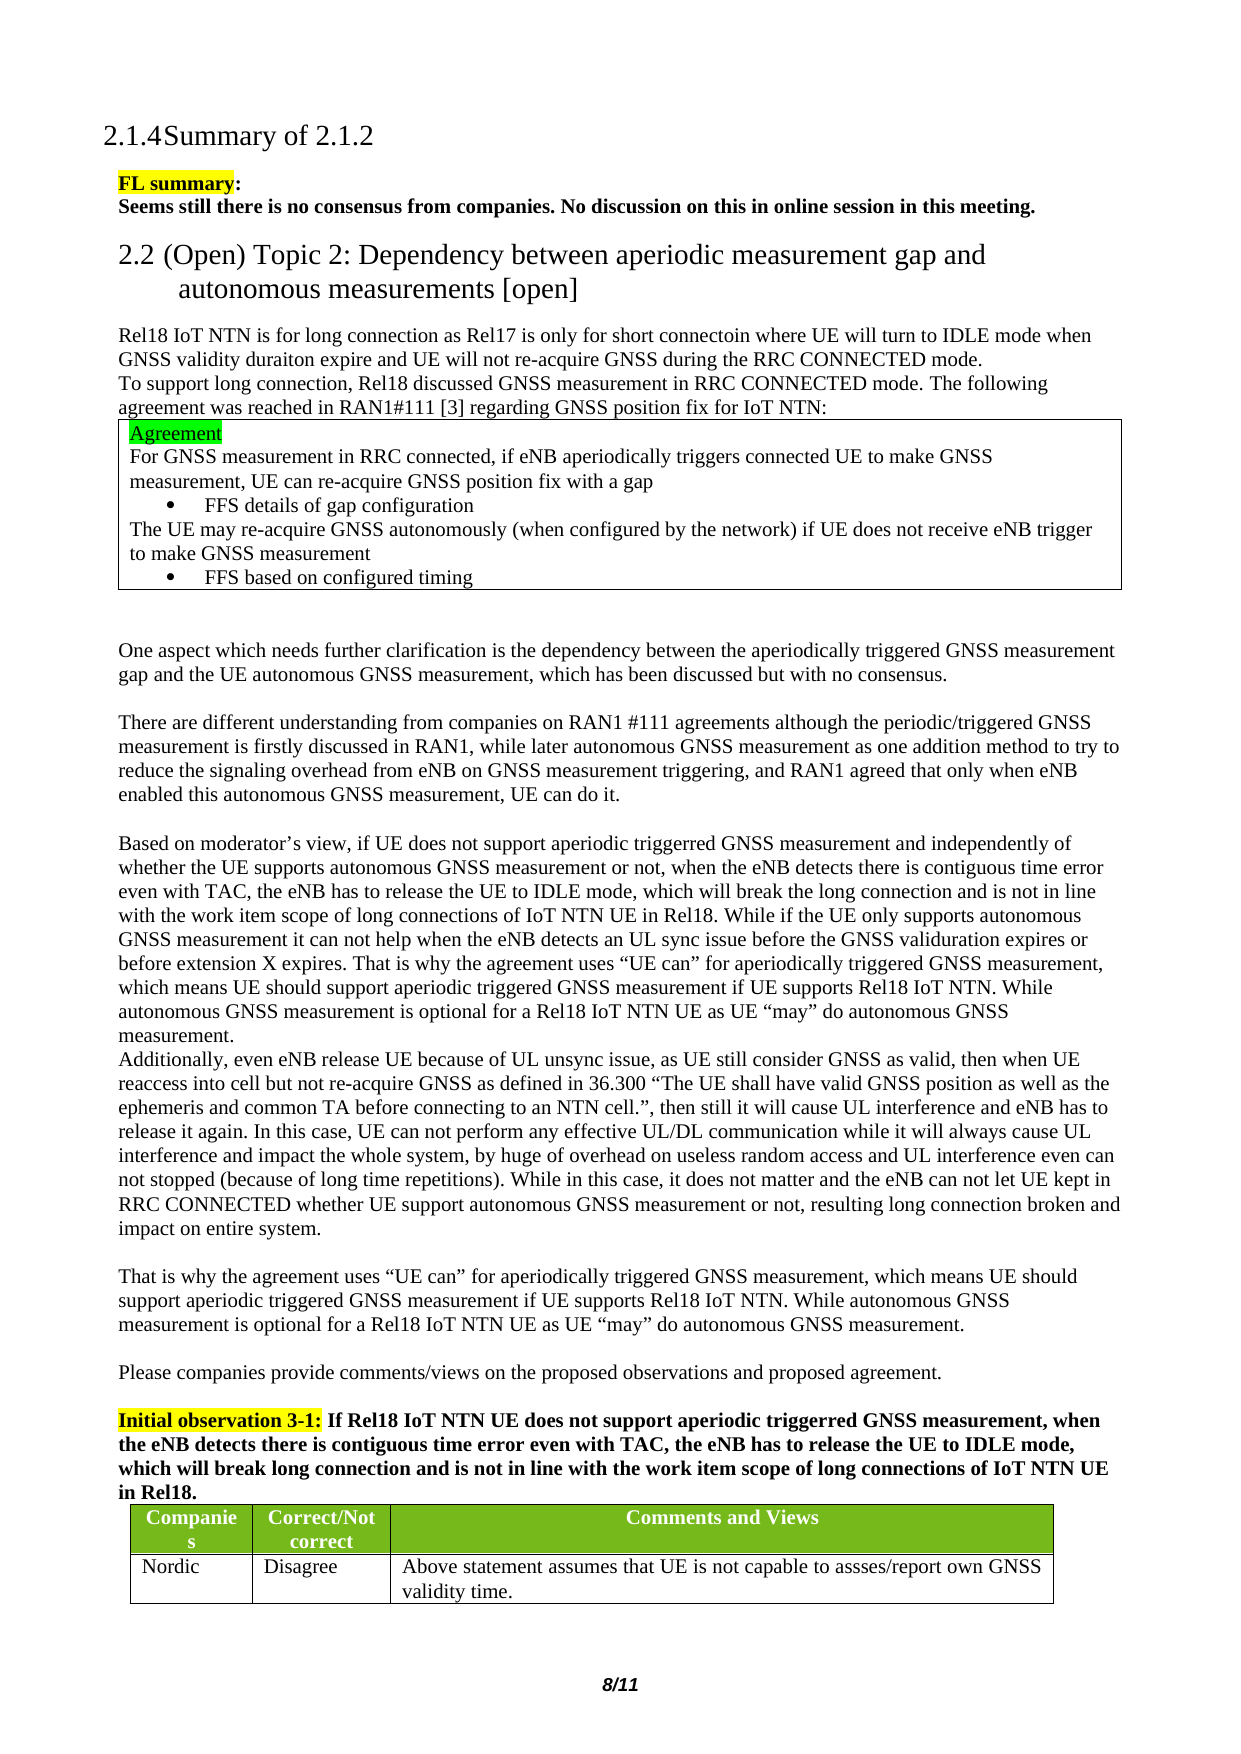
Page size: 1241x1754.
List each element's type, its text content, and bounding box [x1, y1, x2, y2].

table_cell Above statement assumes that UE is not capable to assses/report own GNSS validity time. [391, 1555, 1053, 1603]
text FL summary: [234, 170, 1122, 194]
subtitle Summary of 2.1.2 [103, 118, 1122, 152]
subtitle (Open) Topic 2: Dependency between aperiodic measurement gap and autonomous measurements [open] [118, 237, 1122, 304]
text That is why the agreement uses “UE can” for aperiodically triggered GNSS measurement, which means UE should support aperiodic triggered GNSS measurement if UE supports Rel18 IoT NTN. While autonomous GNSS measurement is optional for a Rel18 IoT NTN UE as UE “may” do autonomous GNSS measurement. [118, 1264, 1122, 1336]
table_header Comments and Views [391, 1505, 1053, 1553]
text There are different understanding from companies on RAN1 #111 agreements although the periodic/triggered GNSS measurement is firstly discussed in RAN1, while later autonomous GNSS measurement as one addition method to try to reduce the signaling overhead from eNB on GNSS measurement triggering, and RAN1 agreed that only when eNB enabled this autonomous GNSS measurement, UE can do it. [118, 710, 1122, 806]
table_header Correct/Not correct [253, 1505, 390, 1553]
text One aspect which needs further clarification is the dependency between the aperiodically triggered GNSS measurement gap and the UE autonomous GNSS measurement, which has been discussed but with no consensus. [118, 638, 1122, 686]
table_cell Nordic [131, 1555, 252, 1603]
text Additionally, even eNB release UE because of UL unsync issue, as UE still consider GNSS as valid, then when UE reaccess into cell but not re-acquire GNSS as defined in 36.300 “The UE shall have valid GNSS position as well as the ephemeris and common TA before connecting to an NTN cell.”, then still it will cause UL interference and eNB has to release it again. In this case, UE can not perform any effective UL/DL communication while it will always cause UL interference and impact the whole system, by huge of overhead on useless random access and UL interference even can not stopped (because of long time repetitions). While in this case, it does not matter and the eNB can not let UE kept in RRC CONNECTED whether UE support autonomous GNSS measurement or not, resulting long connection broken and impact on entire system. [118, 1047, 1122, 1239]
table_header Companies [131, 1505, 252, 1553]
text Please companies provide comments/views on the proposed observations and proposed agreement. [118, 1360, 1122, 1384]
text Seems still there is no consensus from companies. No discussion on this in online session in this meeting. [118, 194, 1122, 218]
text To support long connection, Rel18 discussed GNSS measurement in RRC CONNECTED mode. The following agreement was reached in RAN1#111 [3] regarding GNSS position fix for IoT NTN: [118, 371, 1122, 419]
text Initial observation 3-1: If Rel18 IoT NTN UE does not support aperiodic triggerred GNSS measurement, when the eNB detects there is contiguous time error even with TAC, the eNB has to release the UE to IDLE mode, which will break long connection and is not in line with the work item scope of long connections of IoT NTN UE in Rel18. [118, 1408, 1122, 1504]
text Rel18 IoT NTN is for long connection as Rel17 is only for short connectoin where UE will turn to IDLE mode when GNSS validity duraiton expire and UE will not re-acquire GNSS during the RRC CONNECTED mode. [118, 323, 1122, 371]
table_header Agreement For GNSS measurement in RRC connected, if eNB aperiodically triggers connected UE to make GNSS measurement, UE can re-acquire GNSS position fix with a gap FFS details of gap configuration The UE may re-acquire GNSS autonomously (when configured by the network) if UE does not receive eNB trigger to make GNSS measurement FFS based on configured timing [119, 420, 1121, 589]
table_cell Disagree [253, 1555, 390, 1603]
text Based on moderator’s view, if UE does not support aperiodic triggerred GNSS measurement and independently of whether the UE supports autonomous GNSS measurement or not, when the eNB detects there is contiguous time error even with TAC, the eNB has to release the UE to IDLE mode, which will break the long connection and is not in line with the work item scope of long connections of IoT NTN UE in Rel18. While if the UE only supports autonomous GNSS measurement it can not help when the eNB detects an UL sync issue before the GNSS validuration expires or before extension X expires. That is why the agreement uses “UE can” for aperiodically triggered GNSS measurement, which means UE should support aperiodic triggered GNSS measurement if UE supports Rel18 IoT NTN. While autonomous GNSS measurement is optional for a Rel18 IoT NTN UE as UE “may” do autonomous GNSS measurement. [118, 831, 1122, 1047]
